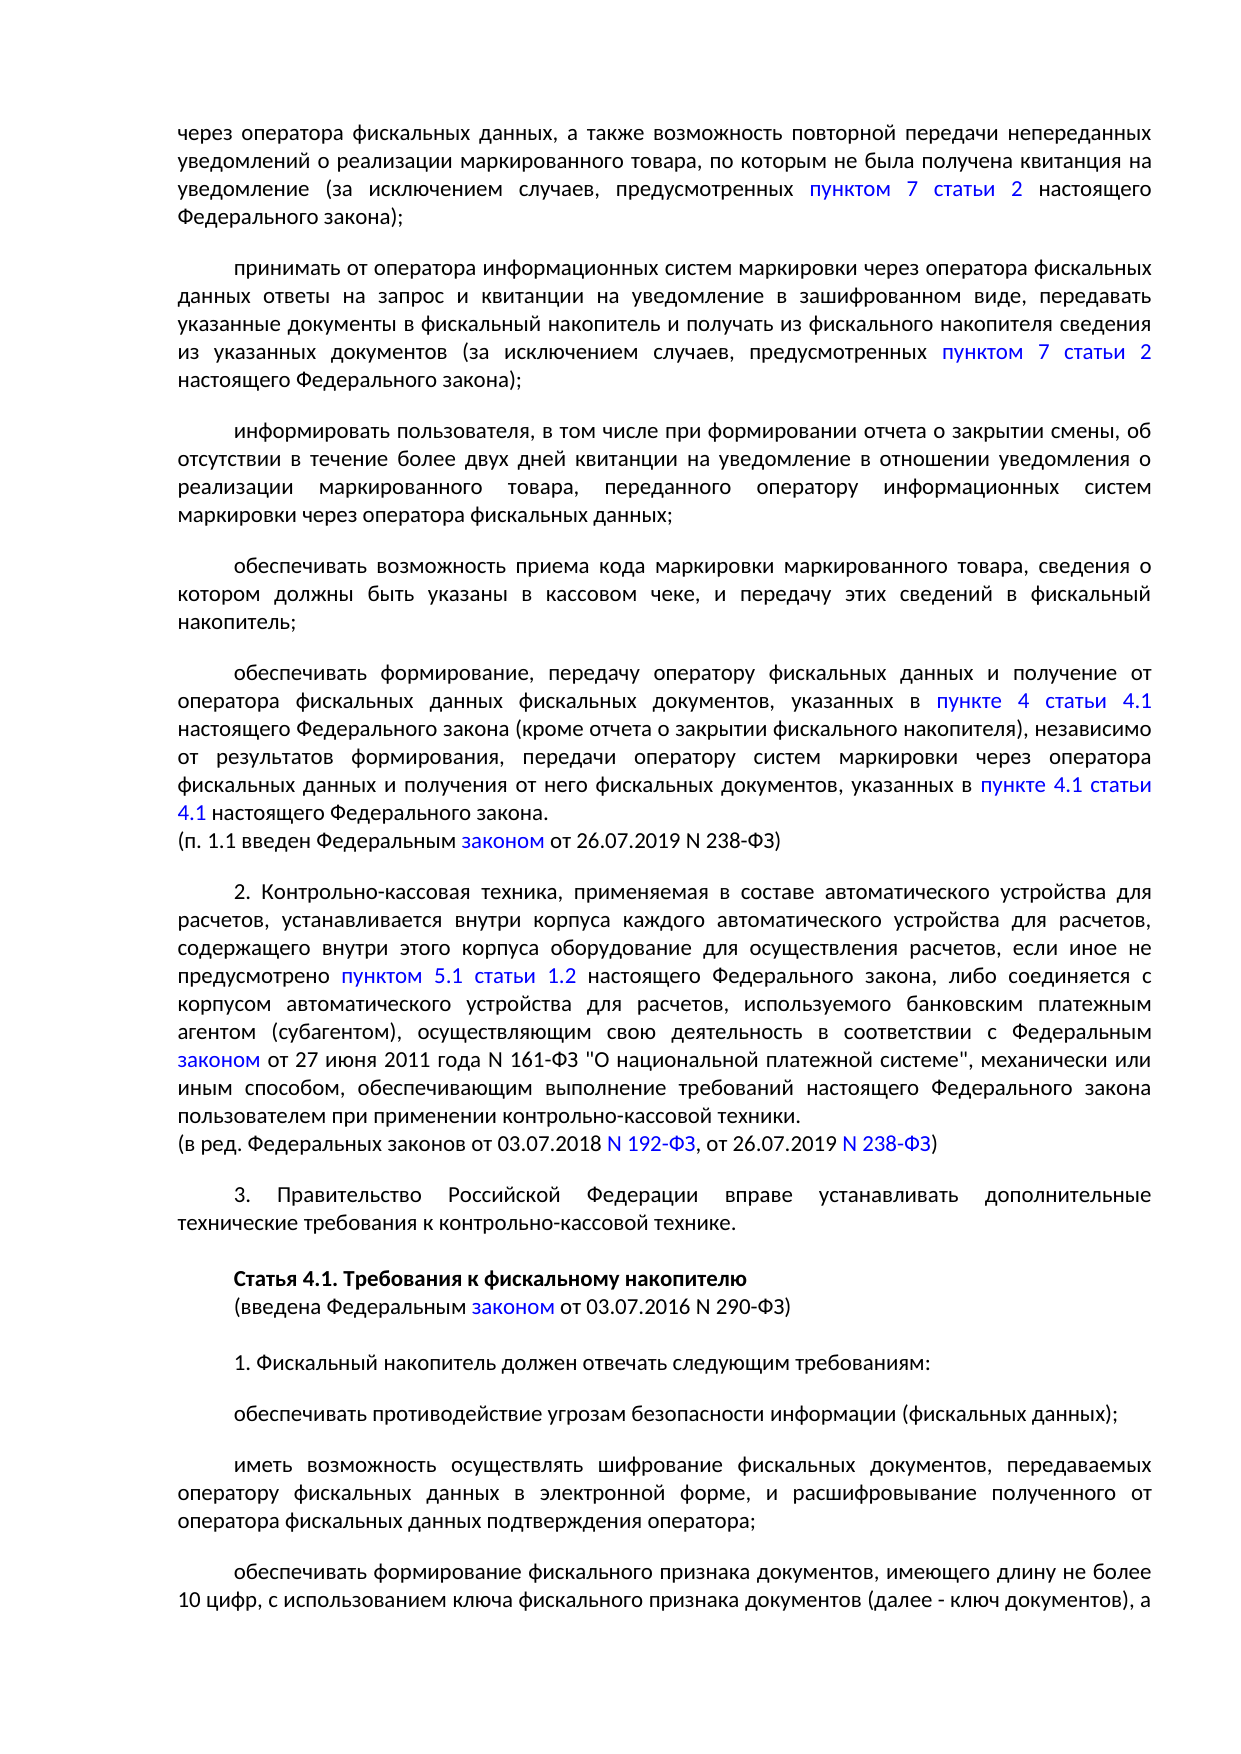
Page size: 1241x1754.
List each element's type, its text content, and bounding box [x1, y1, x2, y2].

text обеспечивать противодействие угрозам безопасности информации (фискальных данных); [177, 1399, 1152, 1427]
text принимать от оператора информационных систем маркировки через оператора фискальных данных ответы на запрос и квитанции на уведомление в зашифрованном виде, передавать указанные документы в фискальный накопитель и получать из фискального накопителя сведения из указанных документов (за исключением случаев, предусмотренных пунктом 7 статьи 2 настоящего Федерального закона); [177, 253, 1152, 393]
text (п. 1.1 введен Федеральным законом от 26.07.2019 N 238-ФЗ) [177, 826, 1152, 854]
text 3. Правительство Российской Федерации вправе устанавливать дополнительные технические требования к контрольно-кассовой технике. [177, 1180, 1152, 1236]
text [177, 1557, 1152, 1613]
text иметь возможность осуществлять шифрование фискальных документов, передаваемых оператору фискальных данных в электронной форме, и расшифровывание полученного от оператора фискальных данных подтверждения оператора; [177, 1450, 1152, 1534]
text 2. Контрольно-кассовая техника, применяемая в составе автоматического устройства для расчетов, устанавливается внутри корпуса каждого автоматического устройства для расчетов, содержащего внутри этого корпуса оборудование для осуществления расчетов, если иное не предусмотрено пунктом 5.1 статьи 1.2 настоящего Федерального закона, либо соединяется с корпусом автоматического устройства для расчетов, используемого банковским платежным агентом (субагентом), осуществляющим свою деятельность в соответствии с Федеральным законом от 27 июня 2011 года N 161-ФЗ "О национальной платежной системе", механически или иным способом, обеспечивающим выполнение требований настоящего Федерального закона пользователем при применении контрольно-кассовой техники. [177, 877, 1152, 1129]
text 1. Фискальный накопитель должен отвечать следующим требованиям: [177, 1348, 1152, 1376]
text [177, 118, 1152, 230]
text информировать пользователя, в том числе при формировании отчета о закрытии смены, об отсутствии в течение более двух дней квитанции на уведомление в отношении уведомления о реализации маркированного товара, переданного оператору информационных систем маркировки через оператора фискальных данных; [177, 416, 1152, 528]
text (в ред. Федеральных законов от 03.07.2018 N 192-ФЗ, от 26.07.2019 N 238-ФЗ) [177, 1129, 1152, 1157]
text (введена Федеральным законом от 03.07.2016 N 290-ФЗ) [177, 1292, 1152, 1320]
text обеспечивать возможность приема кода маркировки маркированного товара, сведения о котором должны быть указаны в кассовом чеке, и передачу этих сведений в фискальный накопитель; [177, 551, 1152, 635]
title Статья 4.1. Требования к фискальному накопителю [177, 1264, 1152, 1292]
text обеспечивать формирование, передачу оператору фискальных данных и получение от оператора фискальных данных фискальных документов, указанных в пункте 4 статьи 4.1 настоящего Федерального закона (кроме отчета о закрытии фискального накопителя), независимо от результатов формирования, передачи оператору систем маркировки через оператора фискальных данных и получения от него фискальных документов, указанных в пункте 4.1 статьи 4.1 настоящего Федерального закона. [177, 658, 1152, 826]
